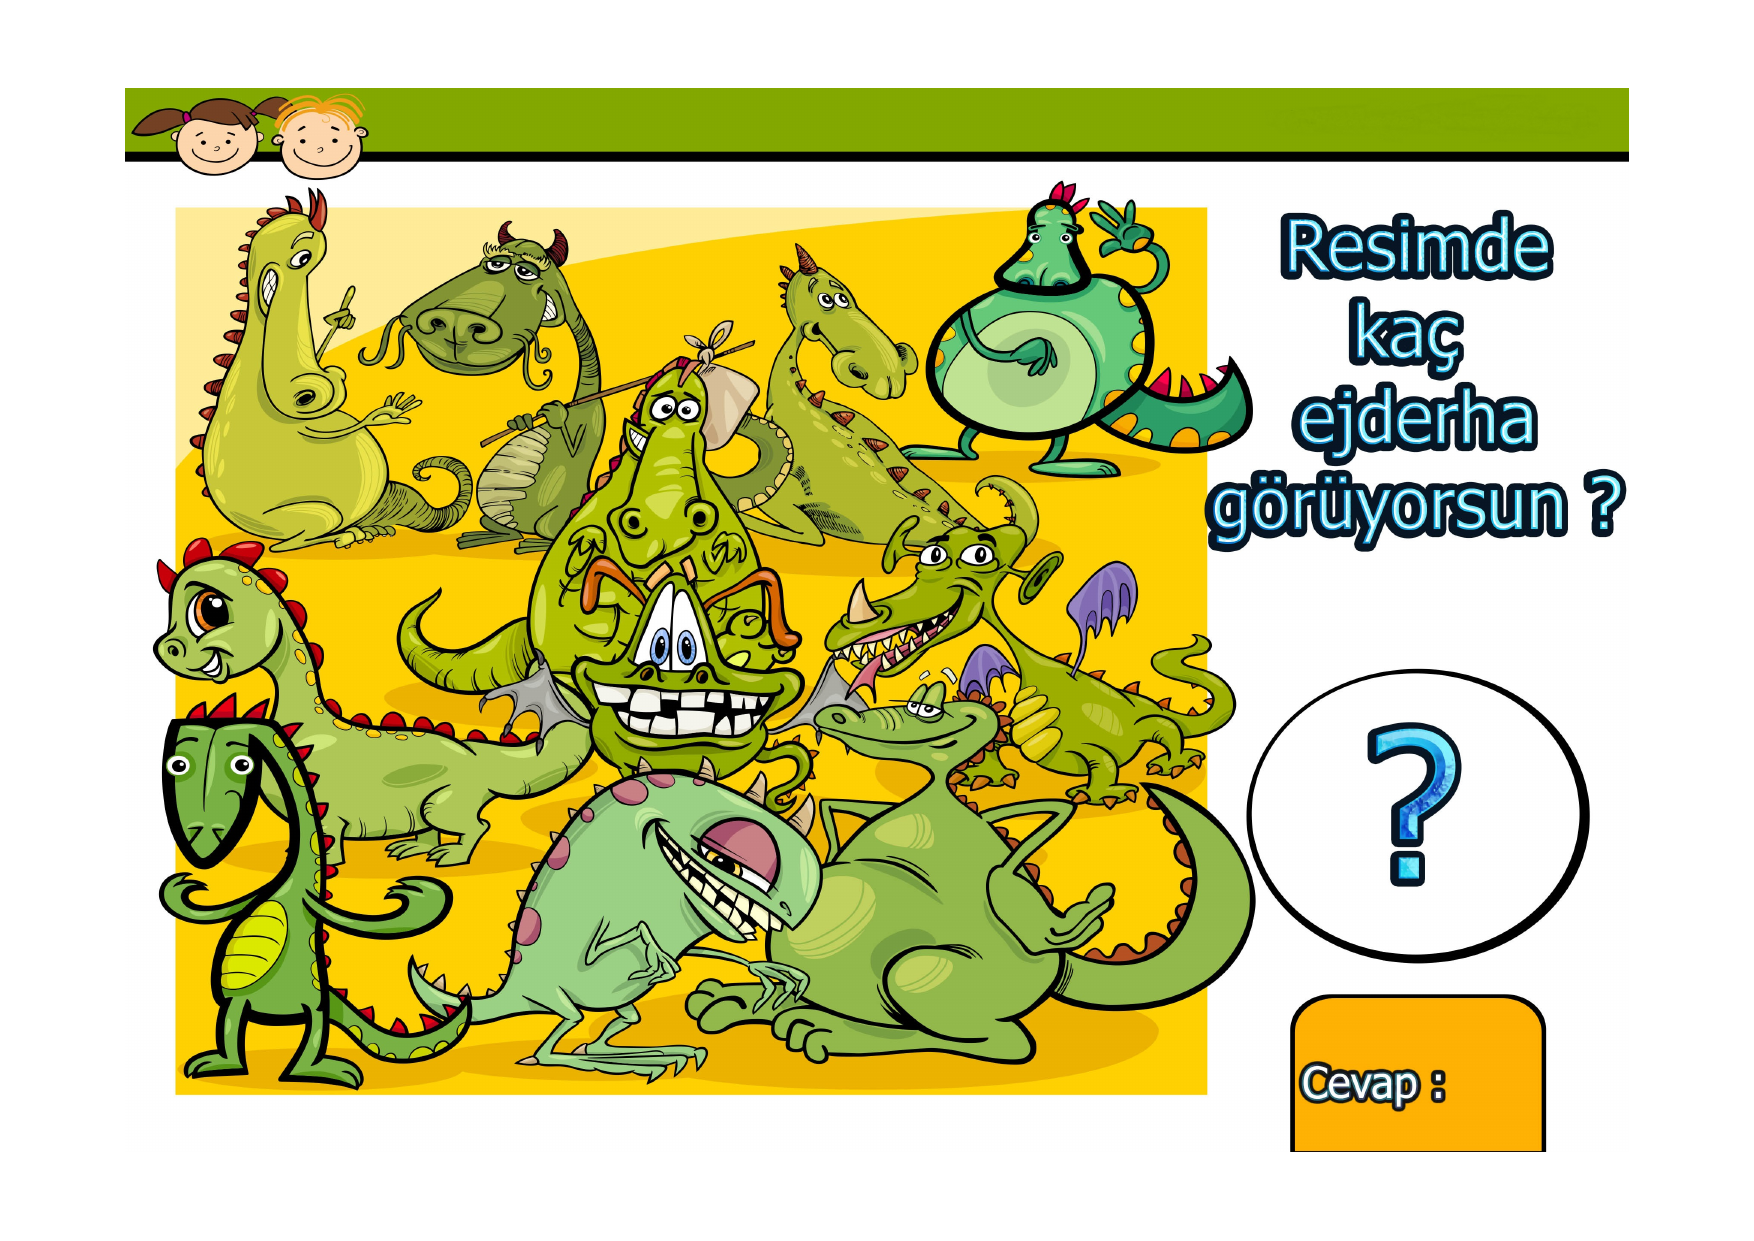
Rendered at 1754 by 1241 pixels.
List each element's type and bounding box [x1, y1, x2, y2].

picture [125, 88, 1629, 1152]
